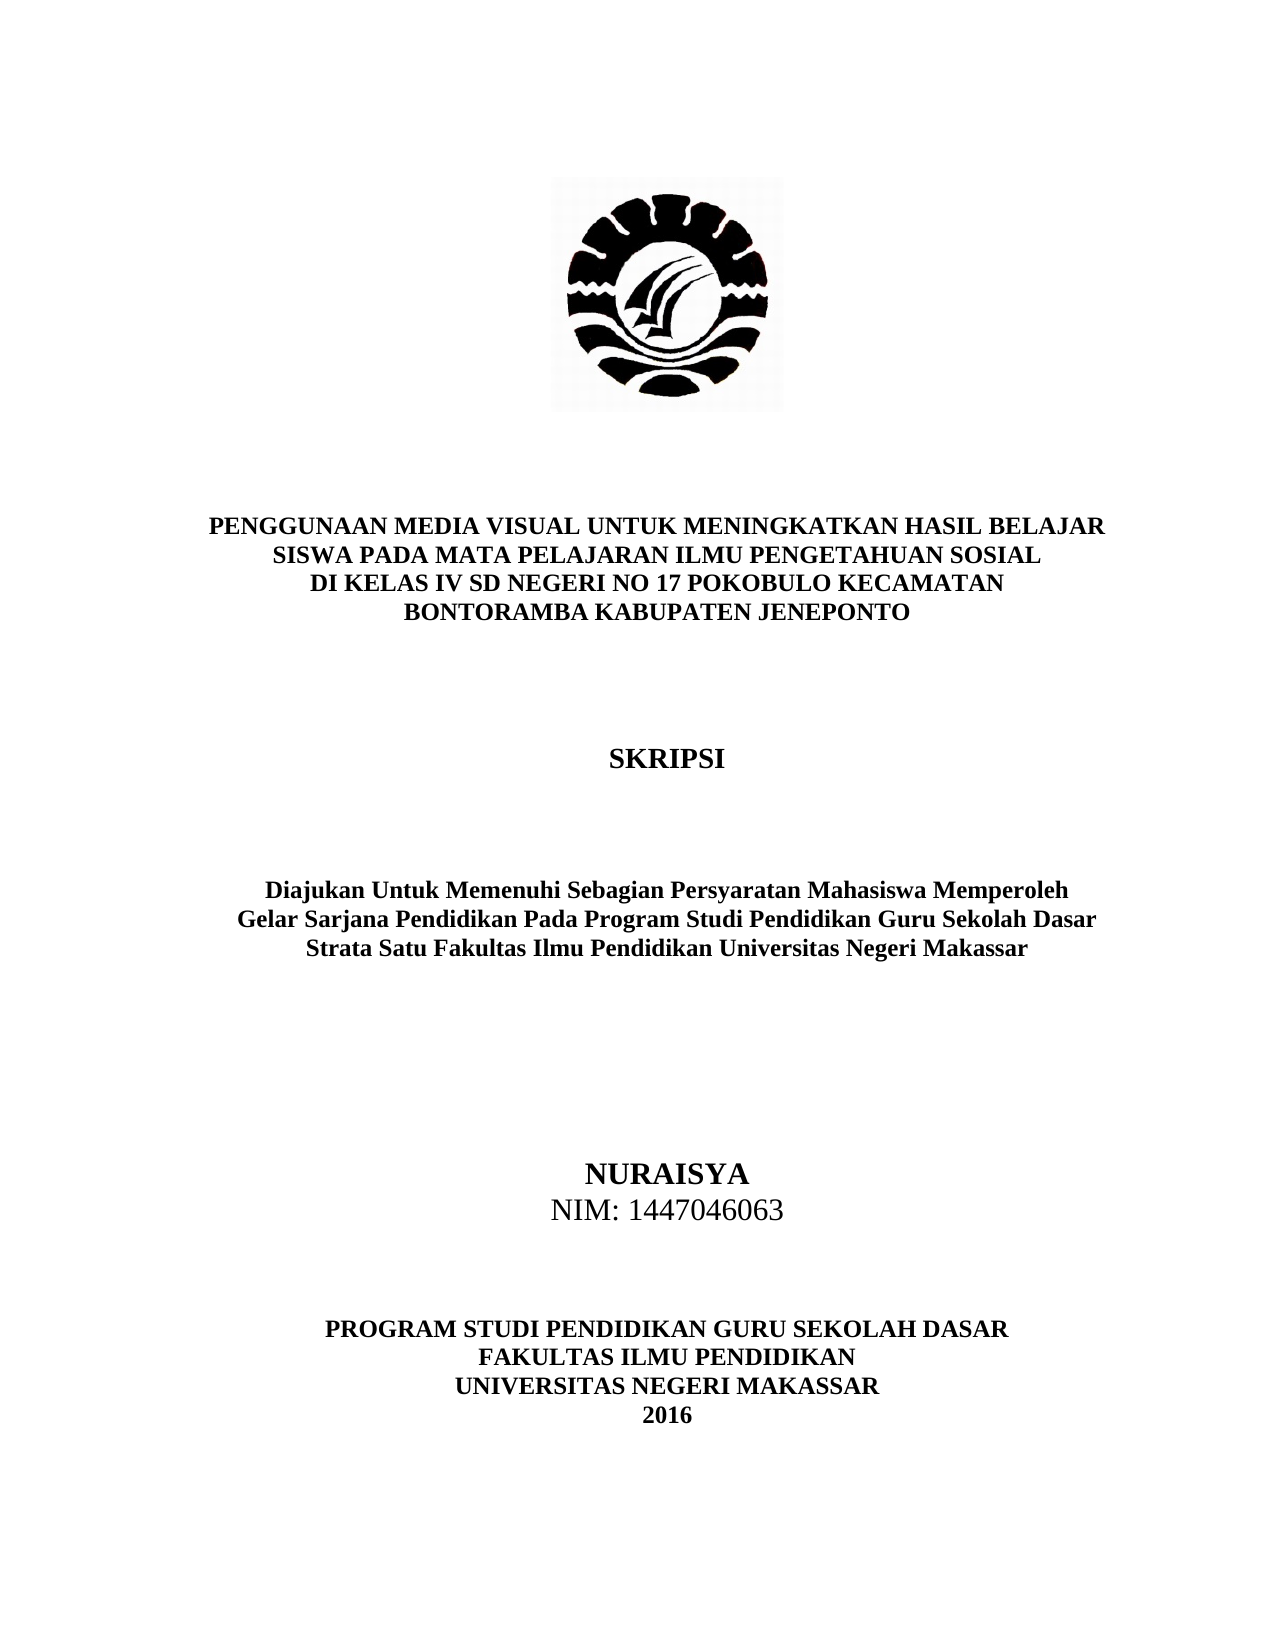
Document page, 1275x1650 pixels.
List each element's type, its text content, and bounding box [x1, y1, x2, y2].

text PROGRAM STUDI PENDIDIKAN GURU SEKOLAH DASAR [236, 1314, 1098, 1342]
picture [550, 177, 784, 412]
text PENGGUNAAN MEDIA VISUAL UNTUK MENINGKATKAN HASIL BELAJAR SISWA PADA MATA PELAJARAN ILMU PENGETAHUAN SOSIAL [207, 511, 1107, 568]
text Diajukan Untuk Memenuhi Sebagian Persyaratan Mahasiswa Memperoleh [236, 875, 1098, 904]
text SKRIPSI [236, 741, 1098, 774]
text BONTORAMBA KABUPATEN JENEPONTO [207, 597, 1107, 626]
text NIM: 1447046063 [236, 1191, 1098, 1227]
text 2016 [236, 1400, 1098, 1429]
text FAKULTAS ILMU PENDIDIKAN [236, 1342, 1098, 1371]
text Strata Satu Fakultas Ilmu Pendidikan Universitas Negeri Makassar [236, 933, 1098, 961]
text UNIVERSITAS NEGERI MAKASSAR [236, 1371, 1098, 1400]
text NURAISYA [236, 1156, 1098, 1191]
text DI KELAS IV SD NEGERI NO 17 POKOBULO KECAMATAN [207, 568, 1107, 597]
text Gelar Sarjana Pendidikan Pada Program Studi Pendidikan Guru Sekolah Dasar [236, 904, 1098, 933]
